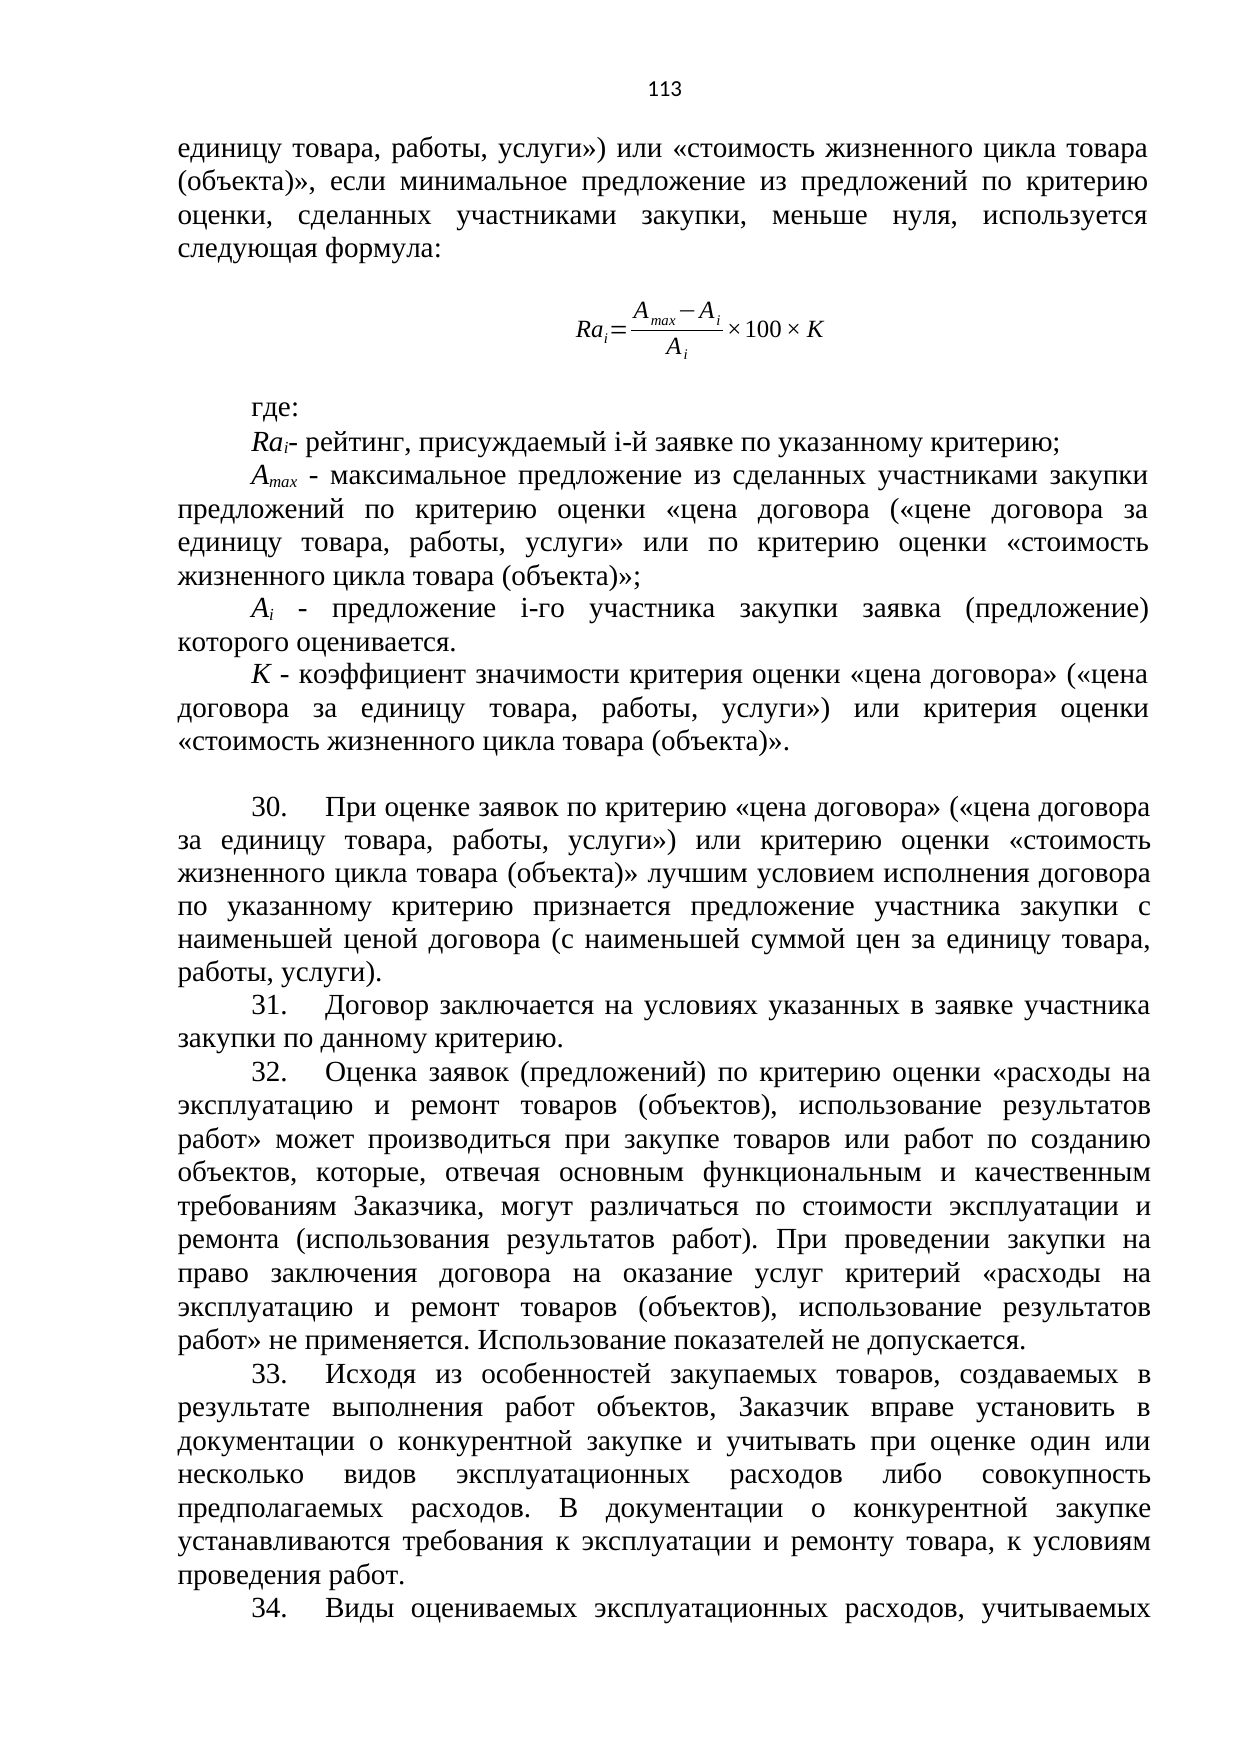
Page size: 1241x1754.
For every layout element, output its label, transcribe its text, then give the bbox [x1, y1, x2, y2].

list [177, 1591, 1152, 1624]
text Атах - максимальное предложение из сделанных участниками закупки предложений по критерию оценки «цена договора («цене договора за единицу товара, работы, услуги» или по критерию оценки «стоимость жизненного цикла товара (объекта)»; [177, 457, 1149, 592]
text Rai- рейтинг, присуждаемый i-й заявке по указанному критерию; [177, 424, 1152, 457]
list При оценке заявок по критерию «цена договора» («цена договора за единицу товара, работы, услуги») или критерию оценки «стоимость жизненного цикла товара (объекта)» лучшим условием исполнения договора по указанному критерию признается предложение участника закупки с наименьшей ценой договора (с наименьшей суммой цен за единицу товара, работы, услуги). [177, 790, 1152, 988]
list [177, 130, 1149, 264]
list Оценка заявок (предложений) по критерию оценки «расходы на эксплуатацию и ремонт товаров (объектов), использование результатов работ» может производиться при закупке товаров или работ по созданию объектов, которые, отвечая основным функциональным и качественным требованиям Заказчика, могут различаться по стоимости эксплуатации и ремонта (использования результатов работ). При проведении закупки на право заключения договора на оказание услуг критерий «расходы на эксплуатацию и ремонт товаров (объектов), использование результатов работ» не применяется. Использование показателей не допускается. [177, 1054, 1152, 1356]
text К - коэффициент значимости критерия оценки «цена договора» («цена договора за единицу товара, работы, услуги») или критерия оценки «стоимость жизненного цикла товара (объекта)». [177, 658, 1149, 757]
list Исходя из особенностей закупаемых товаров, создаваемых в результате выполнения работ объектов, Заказчик вправе установить в документации о конкурентной закупке и учитывать при оценке один или несколько видов эксплуатационных расходов либо совокупность предполагаемых расходов. В документации о конкурентной закупке устанавливаются требования к эксплуатации и ремонту товара, к условиям проведения работ. [177, 1356, 1152, 1591]
list Договор заключается на условиях указанных в заявке участника закупки по данному критерию. [177, 988, 1151, 1054]
text Ai - предложение i-гo участника закупки заявка (предложение) которого оценивается. [177, 592, 1149, 658]
text где: [177, 389, 1152, 423]
